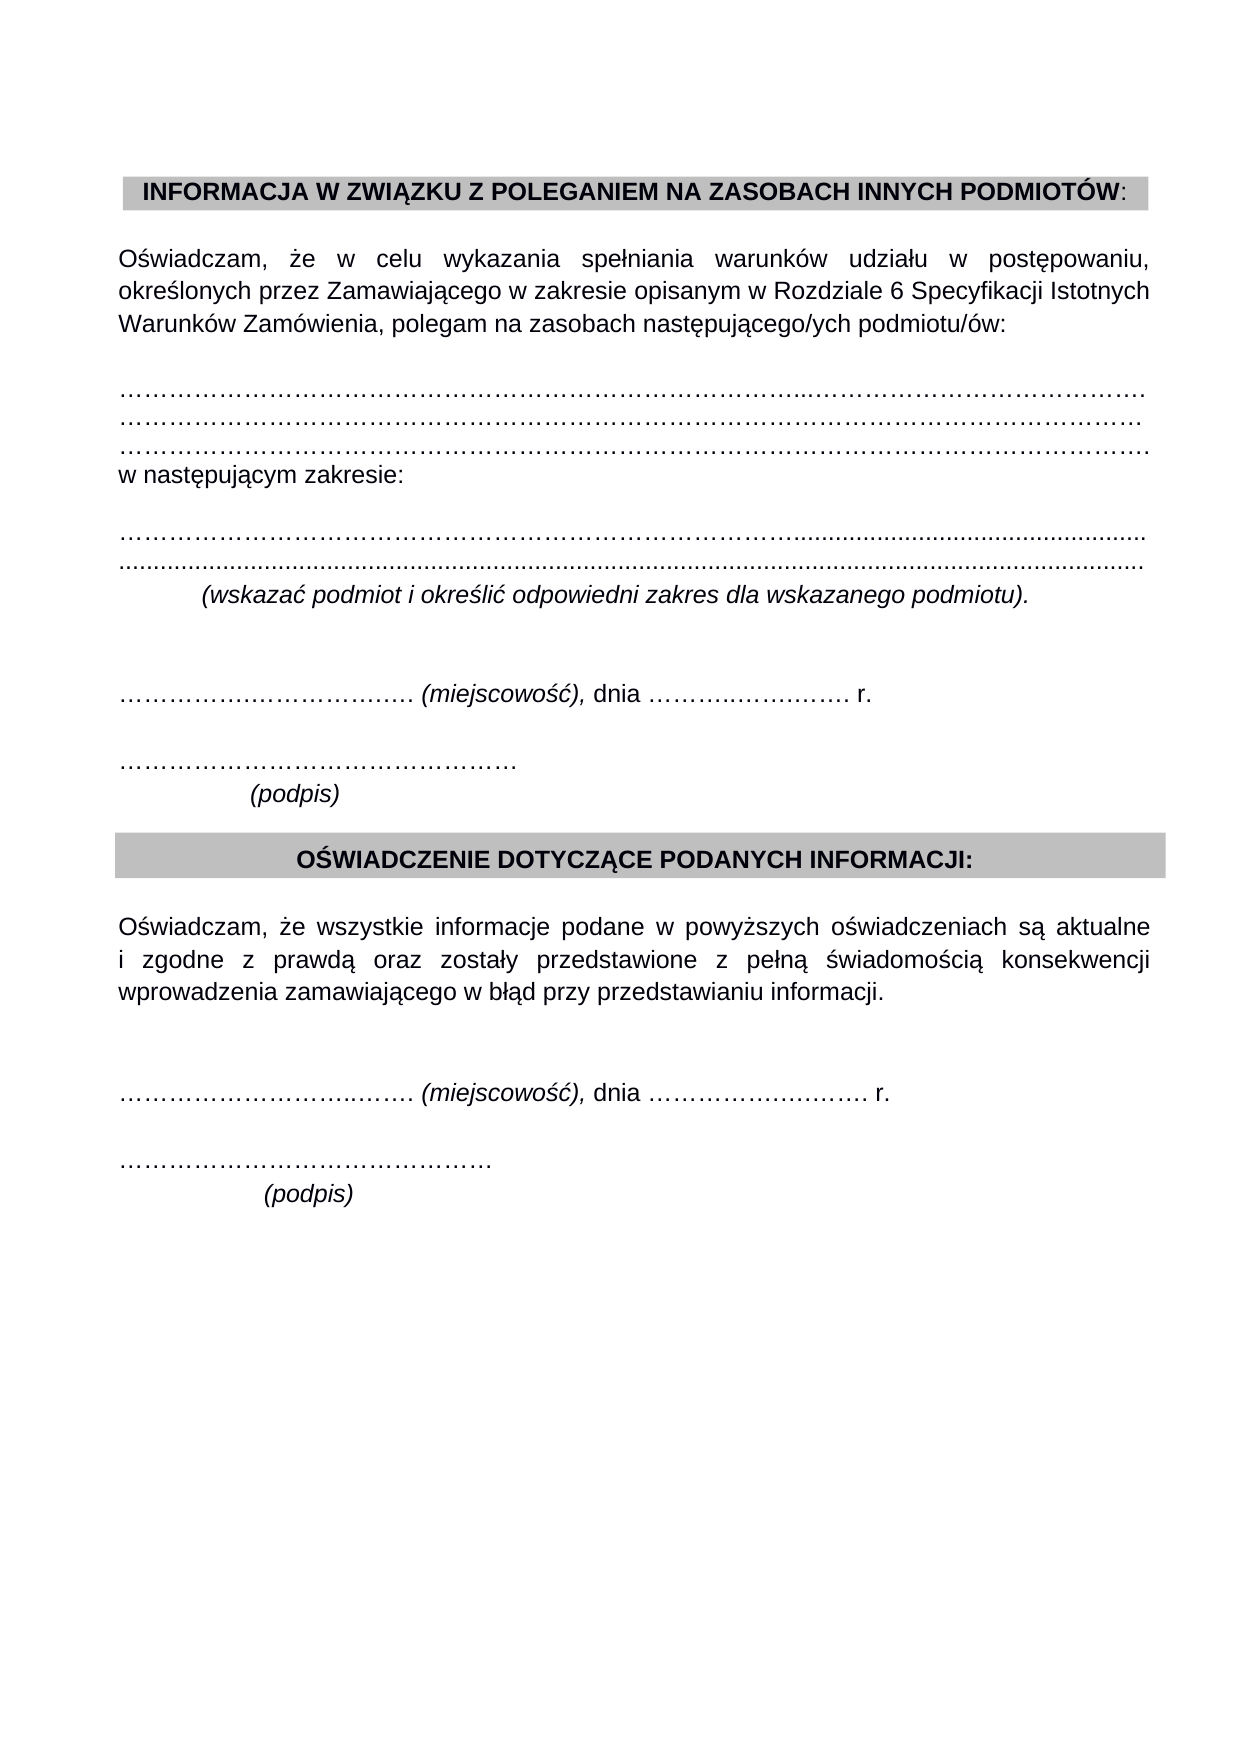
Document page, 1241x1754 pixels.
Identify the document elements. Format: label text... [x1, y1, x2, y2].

text ……………………………………………………………………………………………………………. [118, 431, 1152, 460]
text …………….…………….…. (miejscowość), dnia ………..…….……. r. [118, 679, 1152, 708]
text ……………………………………… [118, 1145, 1152, 1174]
text Oświadczam, że w celu wykazania spełniania warunków udziału w postępowaniu, określonych przez Zamawiającego w zakresie opisanym w Rozdziale 6 Specyfikacji Istotnych Warunków Zamówienia, polegam na zasobach następującego/ych podmiotu/ów: [118, 244, 1152, 337]
text Oświadczam, że wszystkie informacje podane w powyższych oświadczeniach są aktualne i zgodne z prawdą oraz zostały przedstawione z pełną świadomością konsekwencji wprowadzenia zamawiającego w błąd przy przedstawianiu informacji. [118, 912, 1152, 1006]
text ………………………………………………………………………...…………………………………. [118, 374, 1152, 402]
text …………………………………………………………………………………………………………… [118, 402, 1152, 431]
text INFORMACJA W ZWIĄZKU Z POLEGANIEM NA ZASOBACH INNYCH PODMIOTÓW: [118, 177, 1152, 206]
text OŚWIADCZENIE DOTYCZĄCE PODANYCH INFORMACJI: [118, 845, 1152, 874]
text (podpis) [118, 1178, 1152, 1207]
text (podpis) [118, 779, 1152, 808]
text (wskazać podmiot i określić odpowiedni zakres dla wskazanego podmiotu). [118, 580, 1152, 608]
text w następującym zakresie: [118, 460, 1152, 489]
text ………………………………………… [118, 746, 1152, 775]
text ………………………………………………………………………....................................................................................................................................................................................................... [118, 517, 1152, 575]
text ………………………..……. (miejscowość), dnia …………….….……. r. [118, 1078, 1152, 1107]
